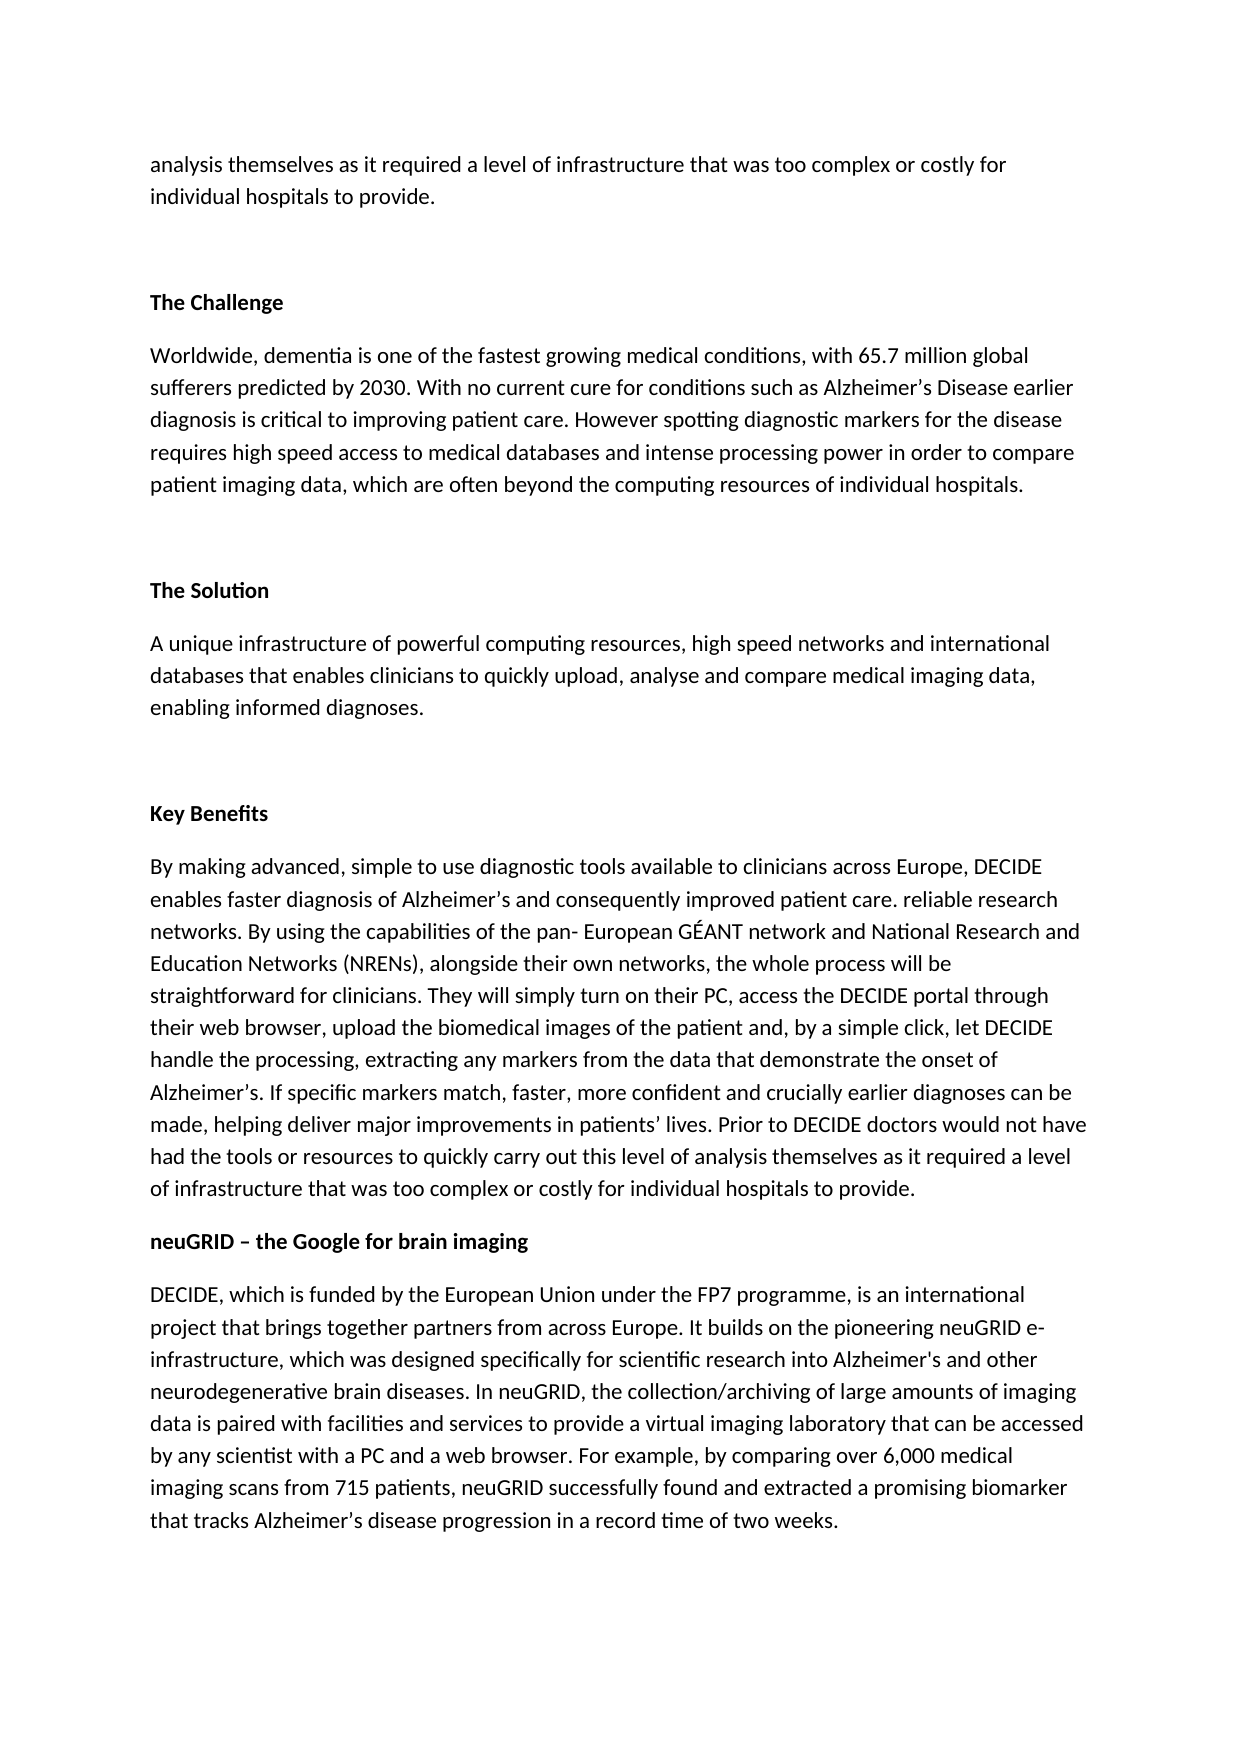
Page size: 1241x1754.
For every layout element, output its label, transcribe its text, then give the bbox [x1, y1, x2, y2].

text DECIDE, which is funded by the European Union under the FP7 programme, is an international project that brings together partners from across Europe. It builds on the pioneering neuGRID e-infrastructure, which was designed specifically for scientific research into Alzheimer's and other neurodegenerative brain diseases. In neuGRID, the collection/archiving of large amounts of imaging data is paired with facilities and services to provide a virtual imaging laboratory that can be accessed by any scientist with a PC and a web browser. For example, by comparing over 6,000 medical imaging scans from 715 patients, neuGRID successfully found and extracted a promising biomarker that tracks Alzheimer’s disease progression in a record time of two weeks. [150, 1280, 1090, 1534]
text A unique infrastructure of powerful computing resources, high speed networks and international databases that enables clinicians to quickly upload, analyse and compare medical imaging data, enabling informed diagnoses. [150, 629, 1090, 721]
text The Challenge [150, 288, 1090, 316]
text Key Benefits [150, 799, 1090, 827]
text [150, 150, 1090, 210]
text By making advanced, simple to use diagnostic tools available to clinicians across Europe, DECIDE enables faster diagnosis of Alzheimer’s and consequently improved patient care. reliable research networks. By using the capabilities of the pan- European GÉANT network and National Research and Education Networks (NRENs), alongside their own networks, the whole process will be straightforward for clinicians. They will simply turn on their PC, access the DECIDE portal through their web browser, upload the biomedical images of the patient and, by a simple click, let DECIDE handle the processing, extracting any markers from the data that demonstrate the onset of Alzheimer’s. If specific markers match, faster, more confident and crucially earlier diagnoses can be made, helping deliver major improvements in patients’ lives. Prior to DECIDE doctors would not have had the tools or resources to quickly carry out this level of analysis themselves as it required a level of infrastructure that was too complex or costly for individual hospitals to provide. [150, 852, 1090, 1202]
text neuGRID – the Google for brain imaging [150, 1227, 1090, 1255]
text Worldwide, dementia is one of the fastest growing medical conditions, with 65.7 million global sufferers predicted by 2030. With no current cure for conditions such as Alzheimer’s Disease earlier diagnosis is critical to improving patient care. However spotting diagnostic markers for the disease requires high speed access to medical databases and intense processing power in order to compare patient imaging data, which are often beyond the computing resources of individual hospitals. [150, 341, 1090, 498]
text The Solution [150, 576, 1090, 604]
